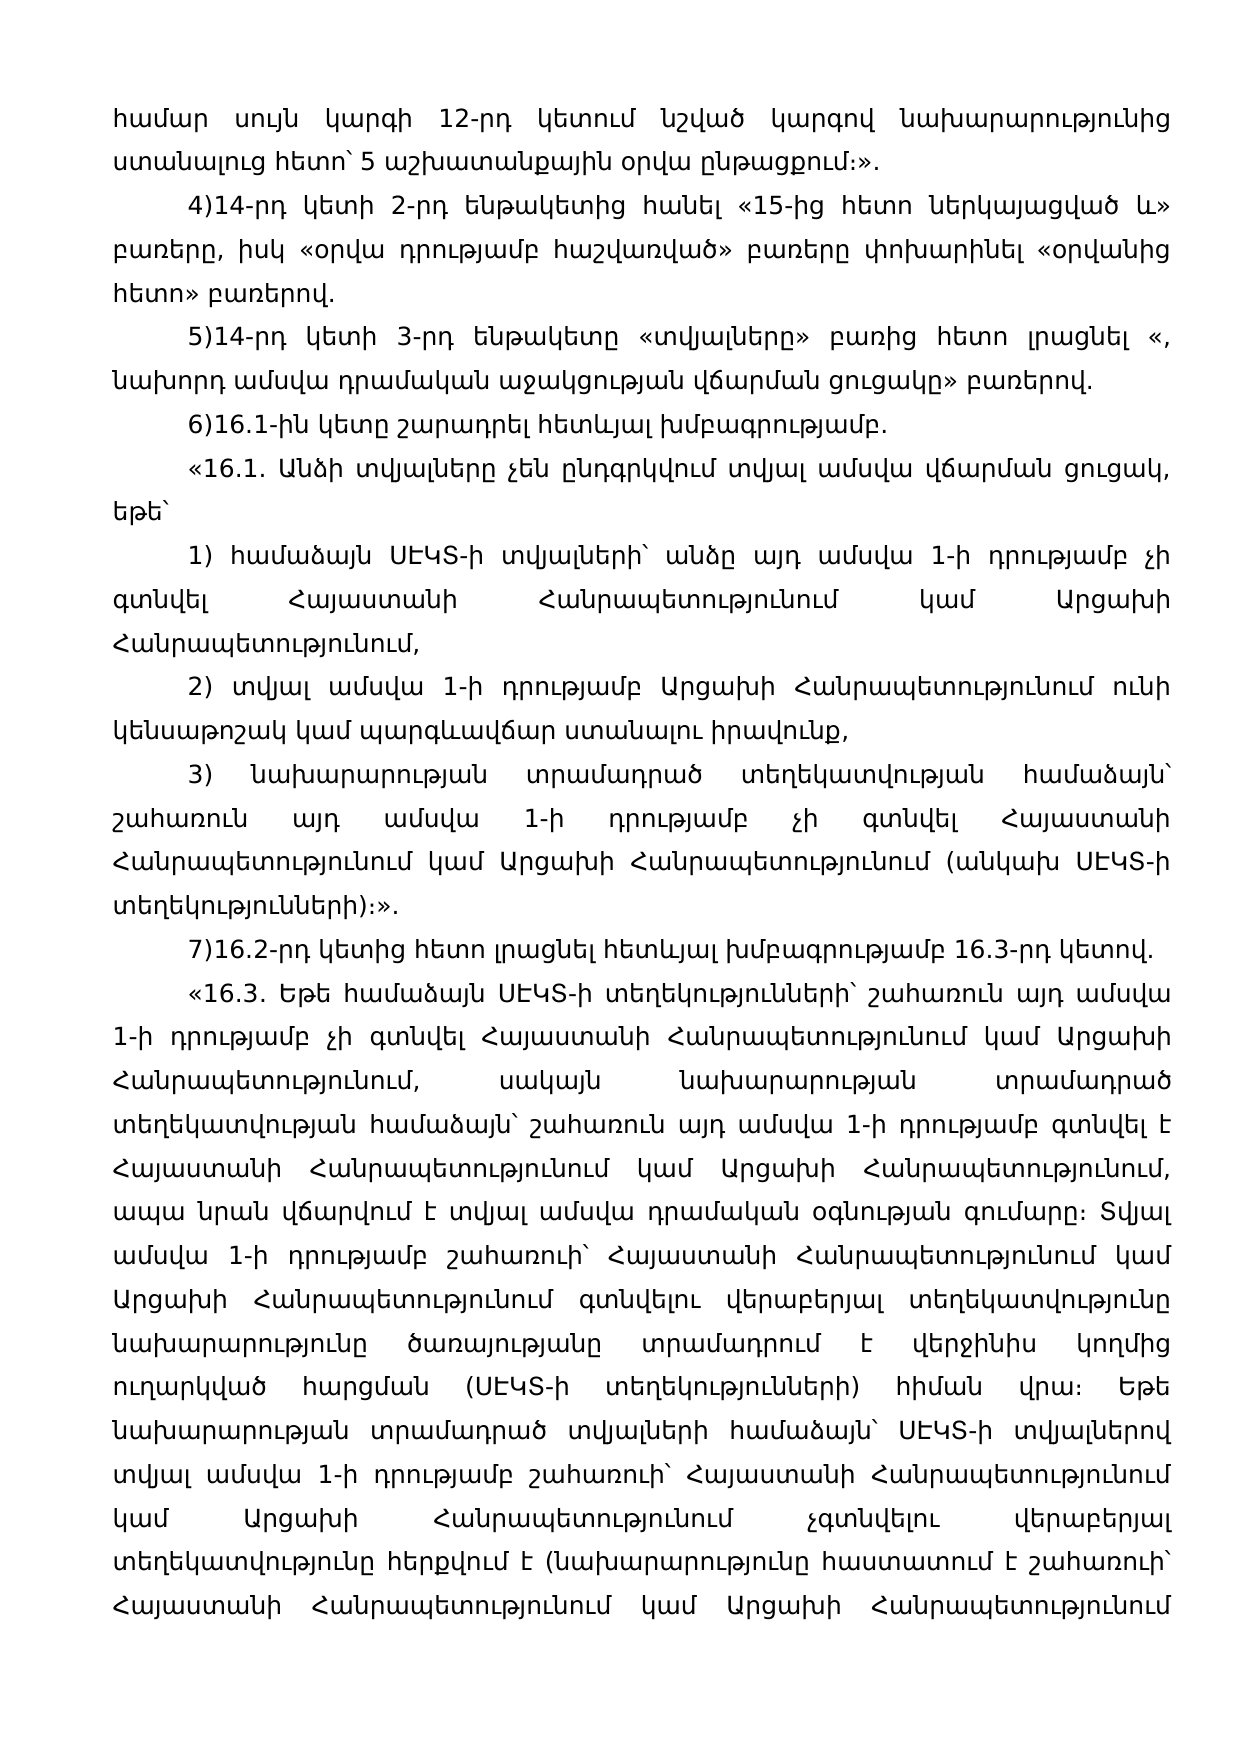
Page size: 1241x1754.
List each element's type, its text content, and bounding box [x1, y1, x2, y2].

text 2) տվյալ ամսվա 1-ի դրությամբ Արցախի Հանրապետությունում ունի կենսաթոշակ կամ պարգևավճար ստանալու իրավունք, [112, 672, 1172, 745]
list 14-րդ կետի 3-րդ ենթակետը «տվյալները» բառից հետո լրացնել «, նախորդ ամսվա դրամական աջակցության վճարման ցուցակը» բառերով. [112, 322, 1172, 395]
list 14-րդ կետի 2-րդ ենթակետից հանել «15-ից հետո ներկայացված և» բառերը, իսկ «օրվա դրությամբ հաշվառված» բառերը փոխարինել «օրվանից հետո» բառերով․ [112, 191, 1172, 308]
text 3) նախարարության տրամադրած տեղեկատվության համաձայն՝ շահառուն այդ ամսվա 1-ի դրությամբ չի գտնվել Հայաստանի Հանրապետությունում կամ Արցախի Հանրապետությունում (անկախ ՍԷԿՏ-ի տեղեկությունների)։». [112, 760, 1172, 920]
text 1) համաձայն ՍԷԿՏ-ի տվյալների՝ անձը այդ ամսվա 1-ի դրությամբ չի գտնվել Հայաստանի Հանրապետությունում կամ Արցախի Հանրապետությունում, [112, 541, 1172, 658]
list 16.1-ին կետը շարադրել հետևյալ խմբագրությամբ. [112, 410, 1172, 439]
text «16.1. Անձի տվյալները չեն ընդգրկվում տվյալ ամսվա վճարման ցուցակ, եթե՝ [112, 454, 1172, 527]
list 16.2-րդ կետից հետո լրացնել հետևյալ խմբագրությամբ 16.3-րդ կետով. [112, 935, 1172, 964]
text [112, 979, 1172, 1620]
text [112, 104, 1172, 177]
